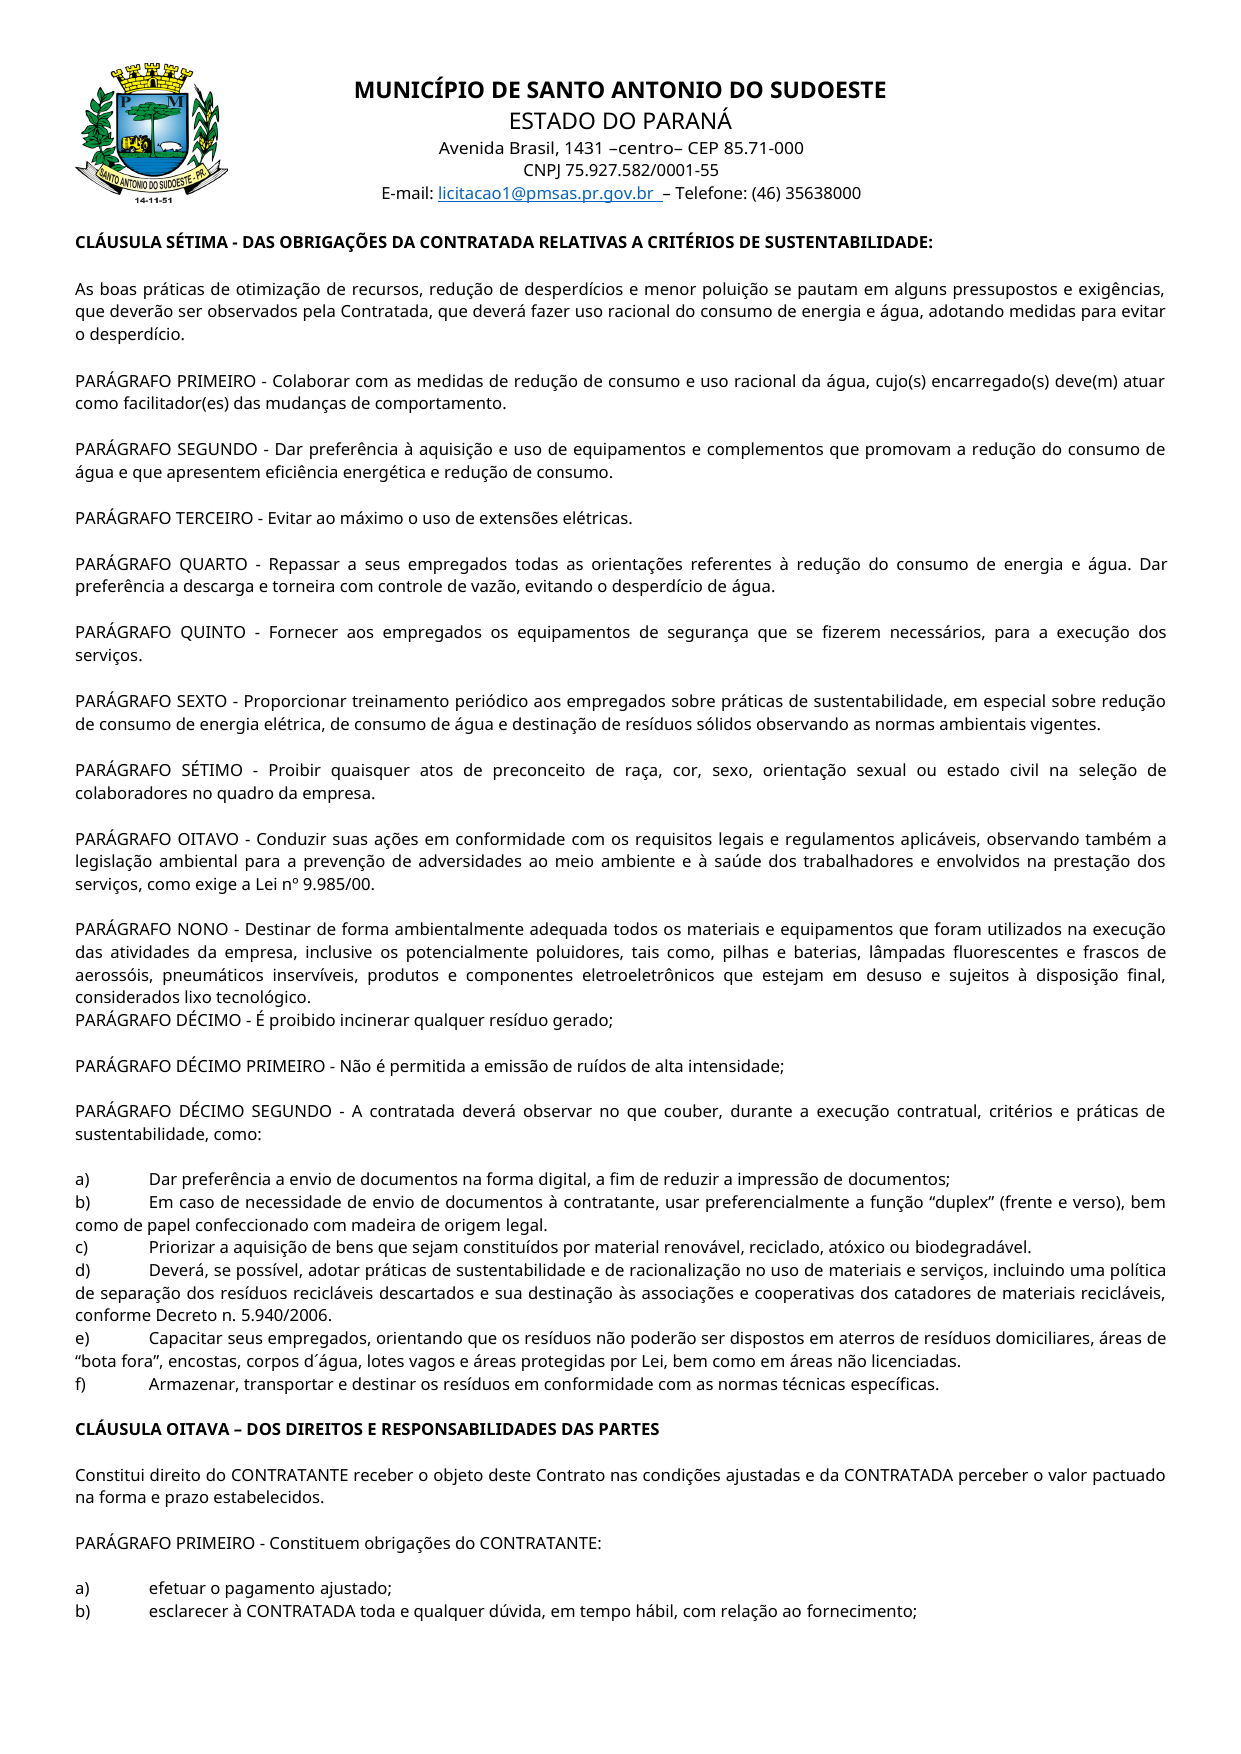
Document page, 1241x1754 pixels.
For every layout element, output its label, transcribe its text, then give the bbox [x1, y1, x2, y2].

list esclarecer à CONTRATADA toda e qualquer dúvida, em tempo hábil, com relação ao fornecimento; [75, 1600, 1165, 1622]
text PARÁGRAFO PRIMEIRO - Colaborar com as medidas de redução de consumo e uso racional da água, cujo(s) encarregado(s) deve(m) atuar como facilitador(es) das mudanças de comportamento. [75, 369, 1168, 414]
text PARÁGRAFO NONO - Destinar de forma ambientalmente adequada todos os materiais e equipamentos que foram utilizados na execução das atividades da empresa, inclusive os potencialmente poluidores, tais como, pilhas e baterias, lâmpadas fluorescentes e frascos de aerossóis, pneumáticos inservíveis, produtos e componentes eletroeletrônicos que estejam em desuso e sujeitos à disposição final, considerados lixo tecnológico. [75, 918, 1168, 1009]
list Priorizar a aquisição de bens que sejam constituídos por material renovável, reciclado, atóxico ou biodegradável. [75, 1236, 1168, 1259]
text PARÁGRAFO SEGUNDO - Dar preferência à aquisição e uso de equipamentos e complementos que promovam a redução do consumo de água e que apresentem eficiência energética e redução de consumo. [75, 437, 1168, 483]
text PARÁGRAFO SEXTO - Proporcionar treinamento periódico aos empregados sobre práticas de sustentabilidade, em especial sobre redução de consumo de energia elétrica, de consumo de água e destinação de resíduos sólidos observando as normas ambientais vigentes. [75, 690, 1168, 735]
text As boas práticas de otimização de recursos, redução de desperdícios e menor poluição se pautam em alguns pressupostos e exigências, que deverão ser observados pela Contratada, que deverá fazer uso racional do consumo de energia e água, adotando medidas para evitar o desperdício. [75, 277, 1168, 345]
text PARÁGRAFO QUARTO - Repassar a seus empregados todas as orientações referentes à redução do consumo de energia e água. Dar preferência a descarga e torneira com controle de vazão, evitando o desperdício de água. [75, 552, 1168, 598]
list efetuar o pagamento ajustado; [75, 1577, 1165, 1600]
text PARÁGRAFO QUINTO - Fornecer aos empregados os equipamentos de segurança que se fizerem necessários, para a execução dos serviços. [75, 620, 1168, 666]
text PARÁGRAFO DÉCIMO - É proibido incinerar qualquer resíduo gerado; [75, 1009, 1168, 1032]
list Capacitar seus empregados, orientando que os resíduos não poderão ser dispostos em aterros de resíduos domiciliares, áreas de “bota fora”, encostas, corpos d´água, lotes vagos e áreas protegidas por Lei, bem como em áreas não licenciadas. [75, 1327, 1168, 1372]
text Constitui direito do CONTRATANTE receber o objeto deste Contrato nas condições ajustadas e da CONTRATADA perceber o valor pactuado na forma e prazo estabelecidos. [75, 1463, 1168, 1508]
text PARÁGRAFO TERCEIRO - Evitar ao máximo o uso de extensões elétricas. [75, 507, 1168, 529]
text PARÁGRAFO SÉTIMO - Proibir quaisquer atos de preconceito de raça, cor, sexo, orientação sexual ou estado civil na seleção de colaboradores no quadro da empresa. [75, 759, 1168, 804]
list Dar preferência a envio de documentos na forma digital, a fim de reduzir a impressão de documentos; [75, 1168, 1168, 1191]
list Armazenar, transportar e destinar os resíduos em conformidade com as normas técnicas específicas. [75, 1372, 1168, 1395]
picture [75, 63, 228, 203]
text PARÁGRAFO PRIMEIRO - Constituem obrigações do CONTRATANTE: [75, 1531, 1165, 1554]
text PARÁGRAFO OITAVO - Conduzir suas ações em conformidade com os requisitos legais e regulamentos aplicáveis, observando também a legislação ambiental para a prevenção de adversidades ao meio ambiente e à saúde dos trabalhadores e envolvidos na prestação dos serviços, como exige a Lei nº 9.985/00. [75, 827, 1168, 895]
list Em caso de necessidade de envio de documentos à contratante, usar preferencialmente a função “duplex” (frente e verso), bem como de papel confeccionado com madeira de origem legal. [75, 1191, 1168, 1236]
text PARÁGRAFO DÉCIMO PRIMEIRO - Não é permitida a emissão de ruídos de alta intensidade; [75, 1054, 1168, 1077]
list Deverá, se possível, adotar práticas de sustentabilidade e de racionalização no uso de materiais e serviços, incluindo uma política de separação dos resíduos recicláveis descartados e sua destinação às associações e cooperativas dos catadores de materiais recicláveis, conforme Decreto n. 5.940/2006. [75, 1259, 1168, 1327]
text CLÁUSULA SÉTIMA - DAS OBRIGAÇÕES DA CONTRATADA RELATIVAS A CRITÉRIOS DE SUSTENTABILIDADE: [75, 231, 1168, 253]
text PARÁGRAFO DÉCIMO SEGUNDO - A contratada deverá observar no que couber, durante a execução contratual, critérios e práticas de sustentabilidade, como: [75, 1100, 1168, 1145]
text CLÁUSULA OITAVA – DOS DIREITOS E RESPONSABILIDADES DAS PARTES [75, 1418, 1098, 1440]
